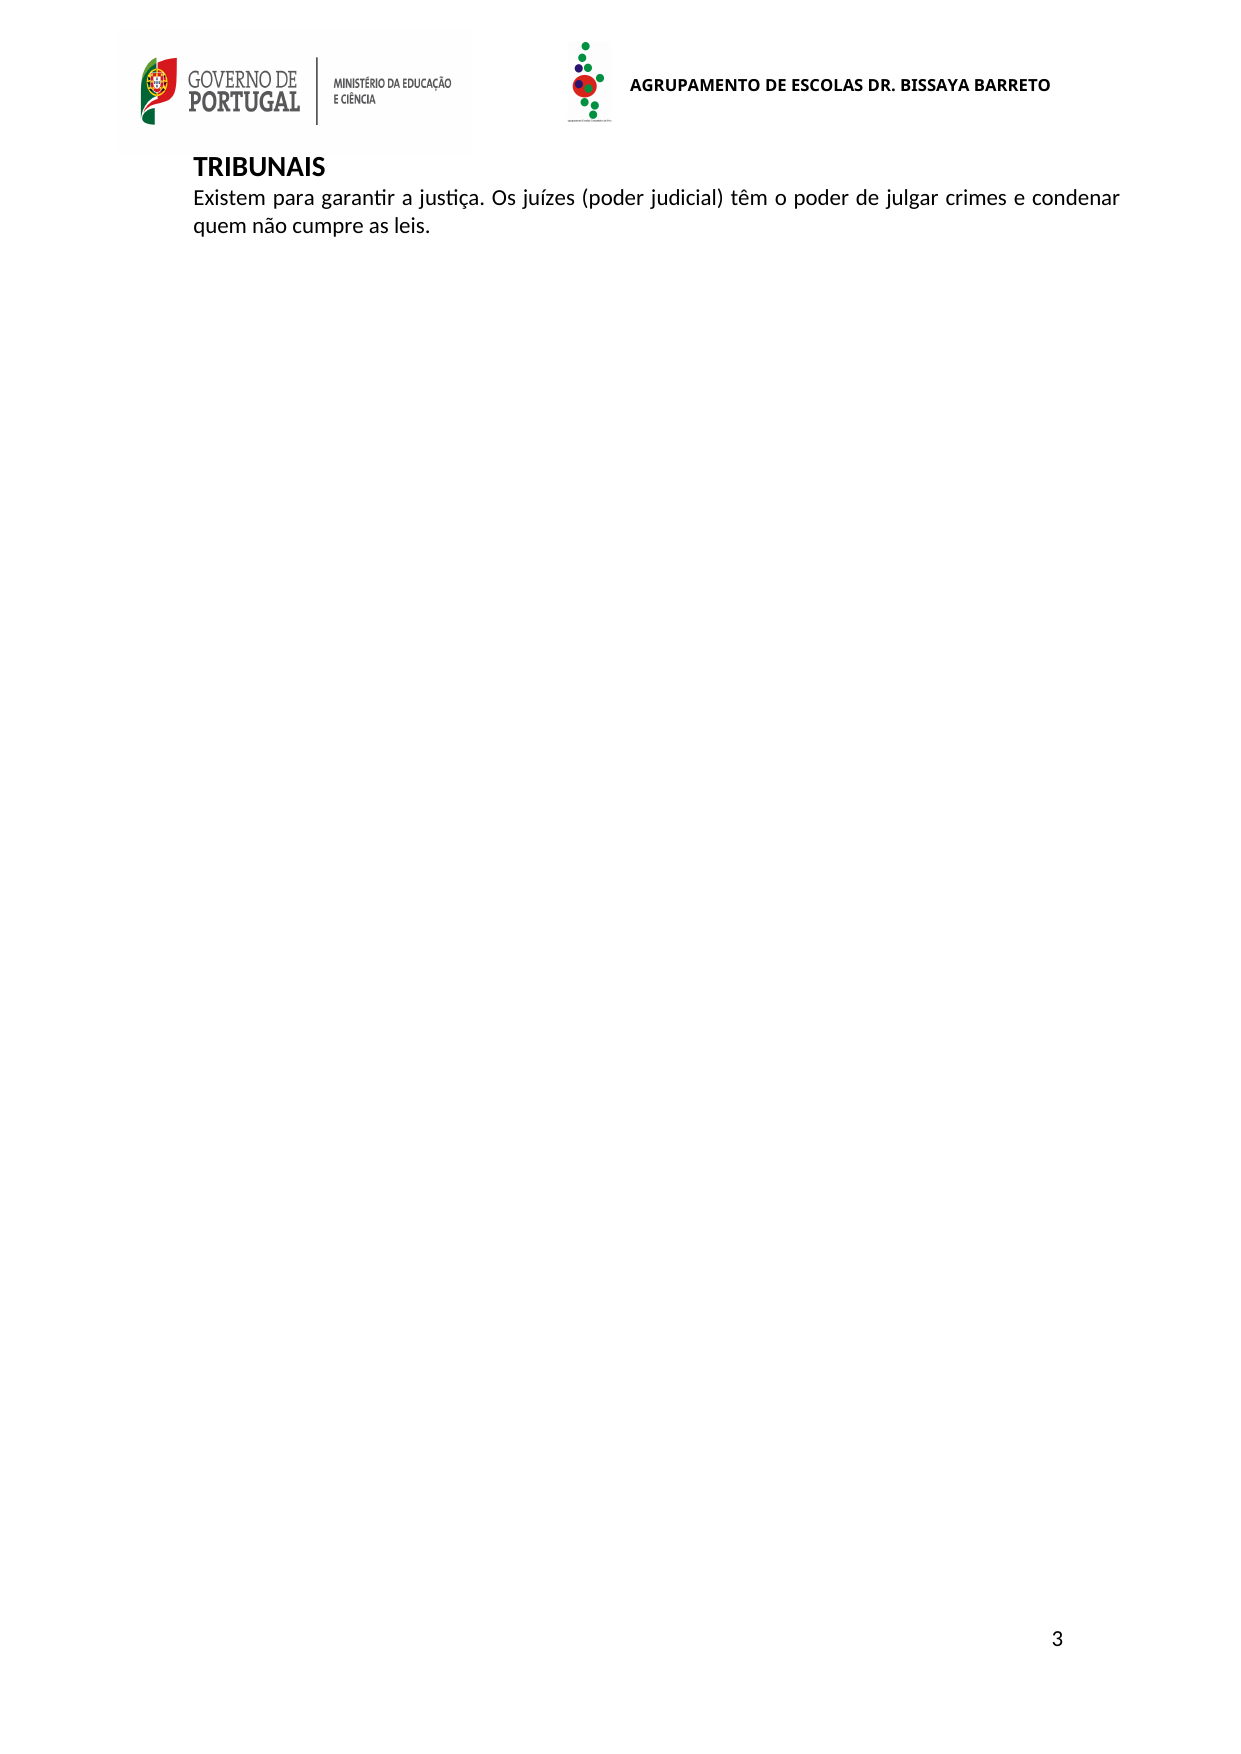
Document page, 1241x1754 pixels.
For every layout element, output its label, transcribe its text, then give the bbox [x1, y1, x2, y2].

list Existem para garantir a justiça. Os juízes (poder judicial) têm o poder de julgar crimes e condenar quem não cumpre as leis. [193, 183, 1122, 239]
picture [567, 42, 612, 122]
list TRIBUNAIS [193, 148, 1122, 183]
